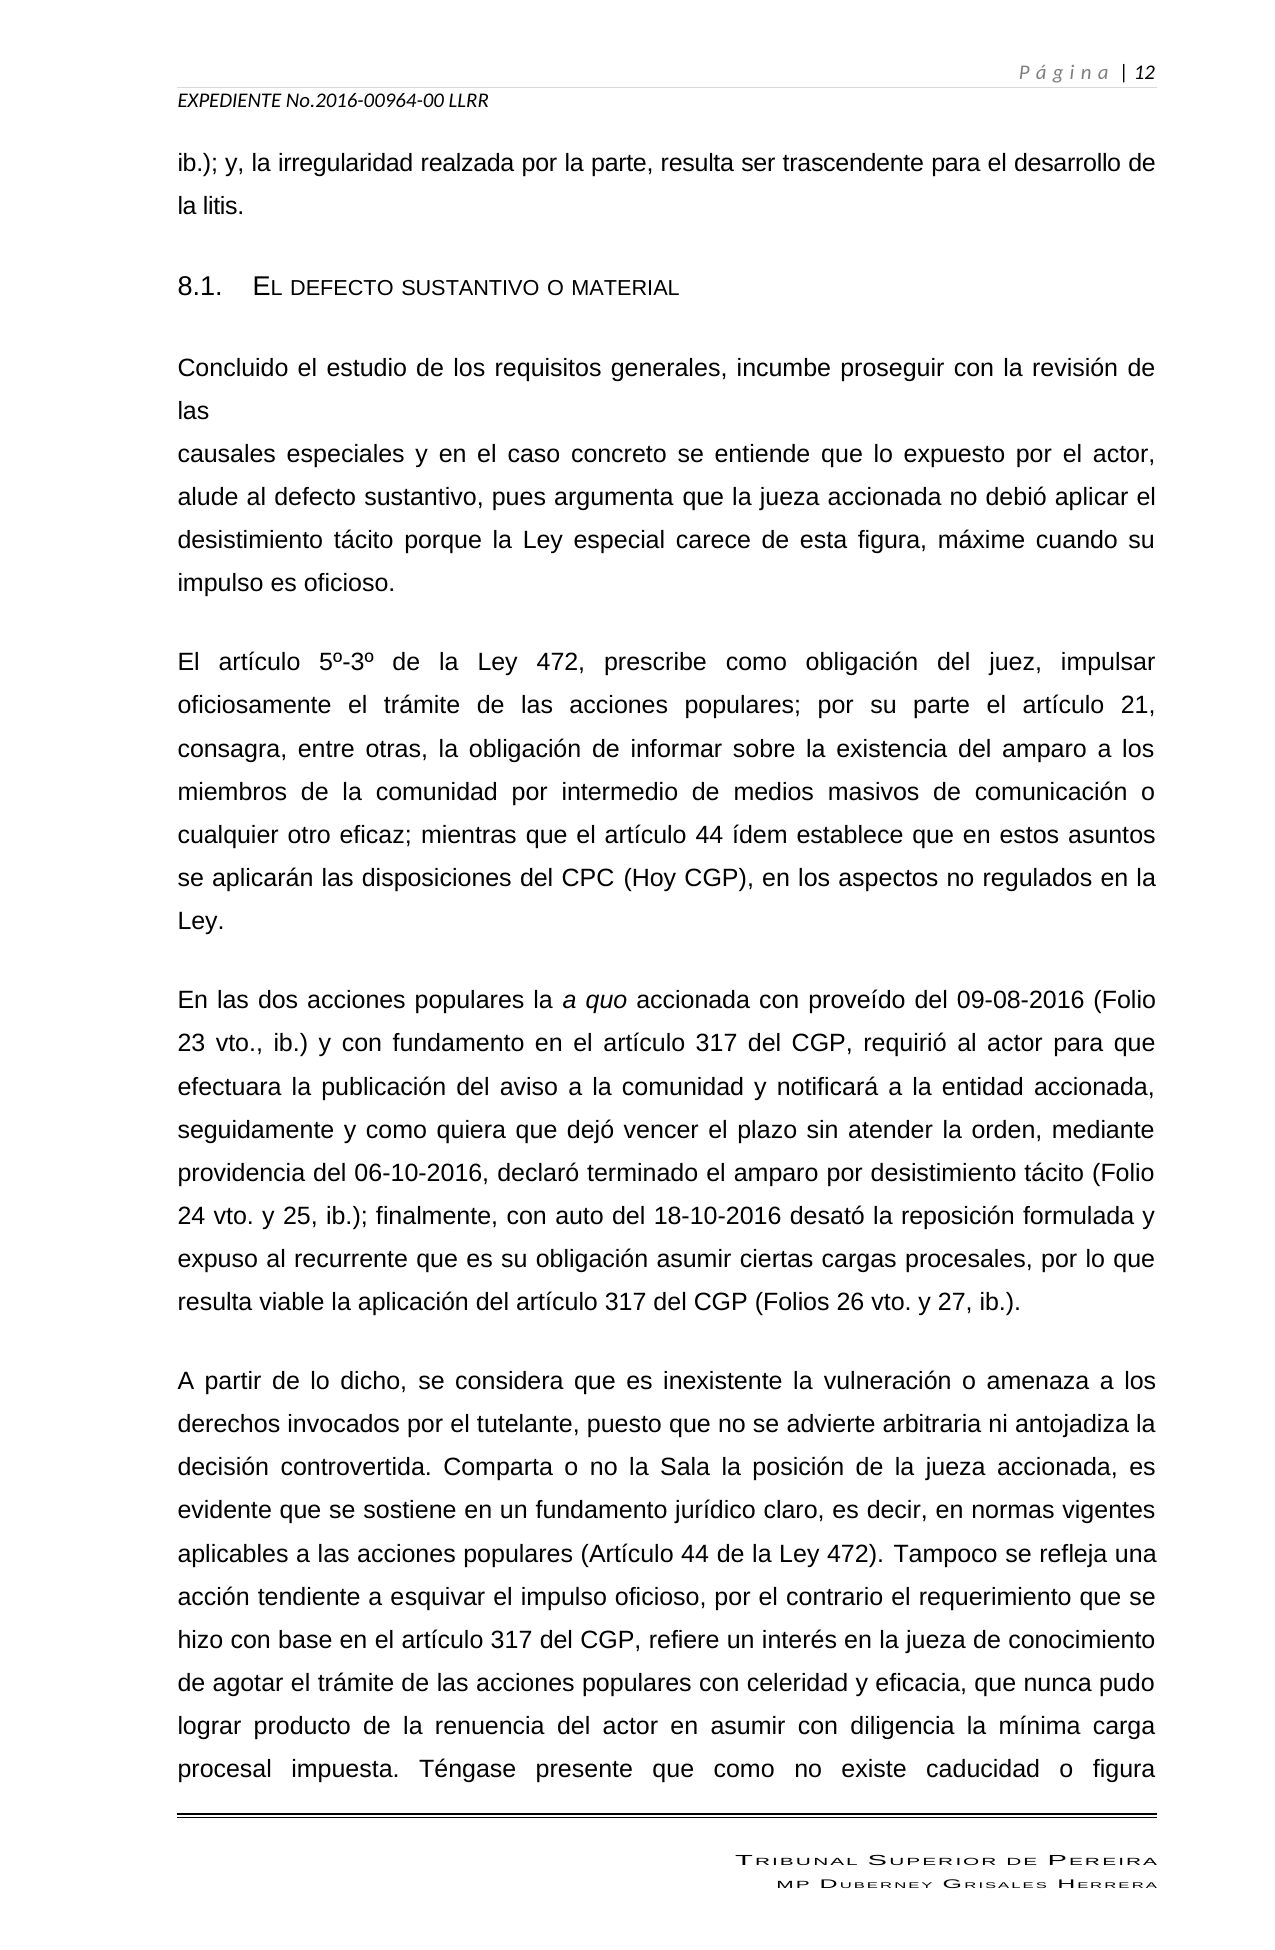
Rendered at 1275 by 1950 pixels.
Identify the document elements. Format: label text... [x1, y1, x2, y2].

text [177, 148, 1157, 219]
text Concluido el estudio de los requisitos generales, incumbe proseguir con la revisión de las [177, 353, 1157, 424]
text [177, 1366, 1157, 1783]
text El artículo 5º-3º de la Ley 472, prescribe como obligación del juez, impulsar oficiosamente el trámite de las acciones populares; por su parte el artículo 21, consagra, entre otras, la obligación de informar sobre la existencia del amparo a los miembros de la comunidad por intermedio de medios masivos de comunicación o cualquier otro eficaz; mientras que el artículo 44 ídem establece que en estos asuntos se aplicarán las disposiciones del CPC (Hoy CGP), en los aspectos no regulados en la Ley. [177, 647, 1157, 935]
text En las dos acciones populares la a quo accionada con proveído del 09-08-2016 (Folio 23 vto., ib.) y con fundamento en el artículo 317 del CGP, requirió al actor para que efectuara la publicación del aviso a la comunidad y notificará a la entidad accionada, seguidamente y como quiera que dejó vencer el plazo sin atender la orden, mediante providencia del 06-10-2016, declaró terminado el amparo por desistimiento tácito (Folio 24 vto. y 25, ib.); finalmente, con auto del 18-10-2016 desató la reposición formulada y expuso al recurrente que es su obligación asumir ciertas cargas procesales, por lo que resulta viable la aplicación del artículo 317 del CGP (Folios 26 vto. y 27, ib.). [177, 985, 1157, 1316]
text causales especiales y en el caso concreto se entiende que lo expuesto por el actor, alude al defecto sustantivo, pues argumenta que la jueza accionada no debió aplicar el desistimiento tácito porque la Ley especial carece de esta figura, máxime cuando su impulso es oficioso. [177, 439, 1157, 597]
list El defecto sustantivo o material [177, 270, 1154, 301]
